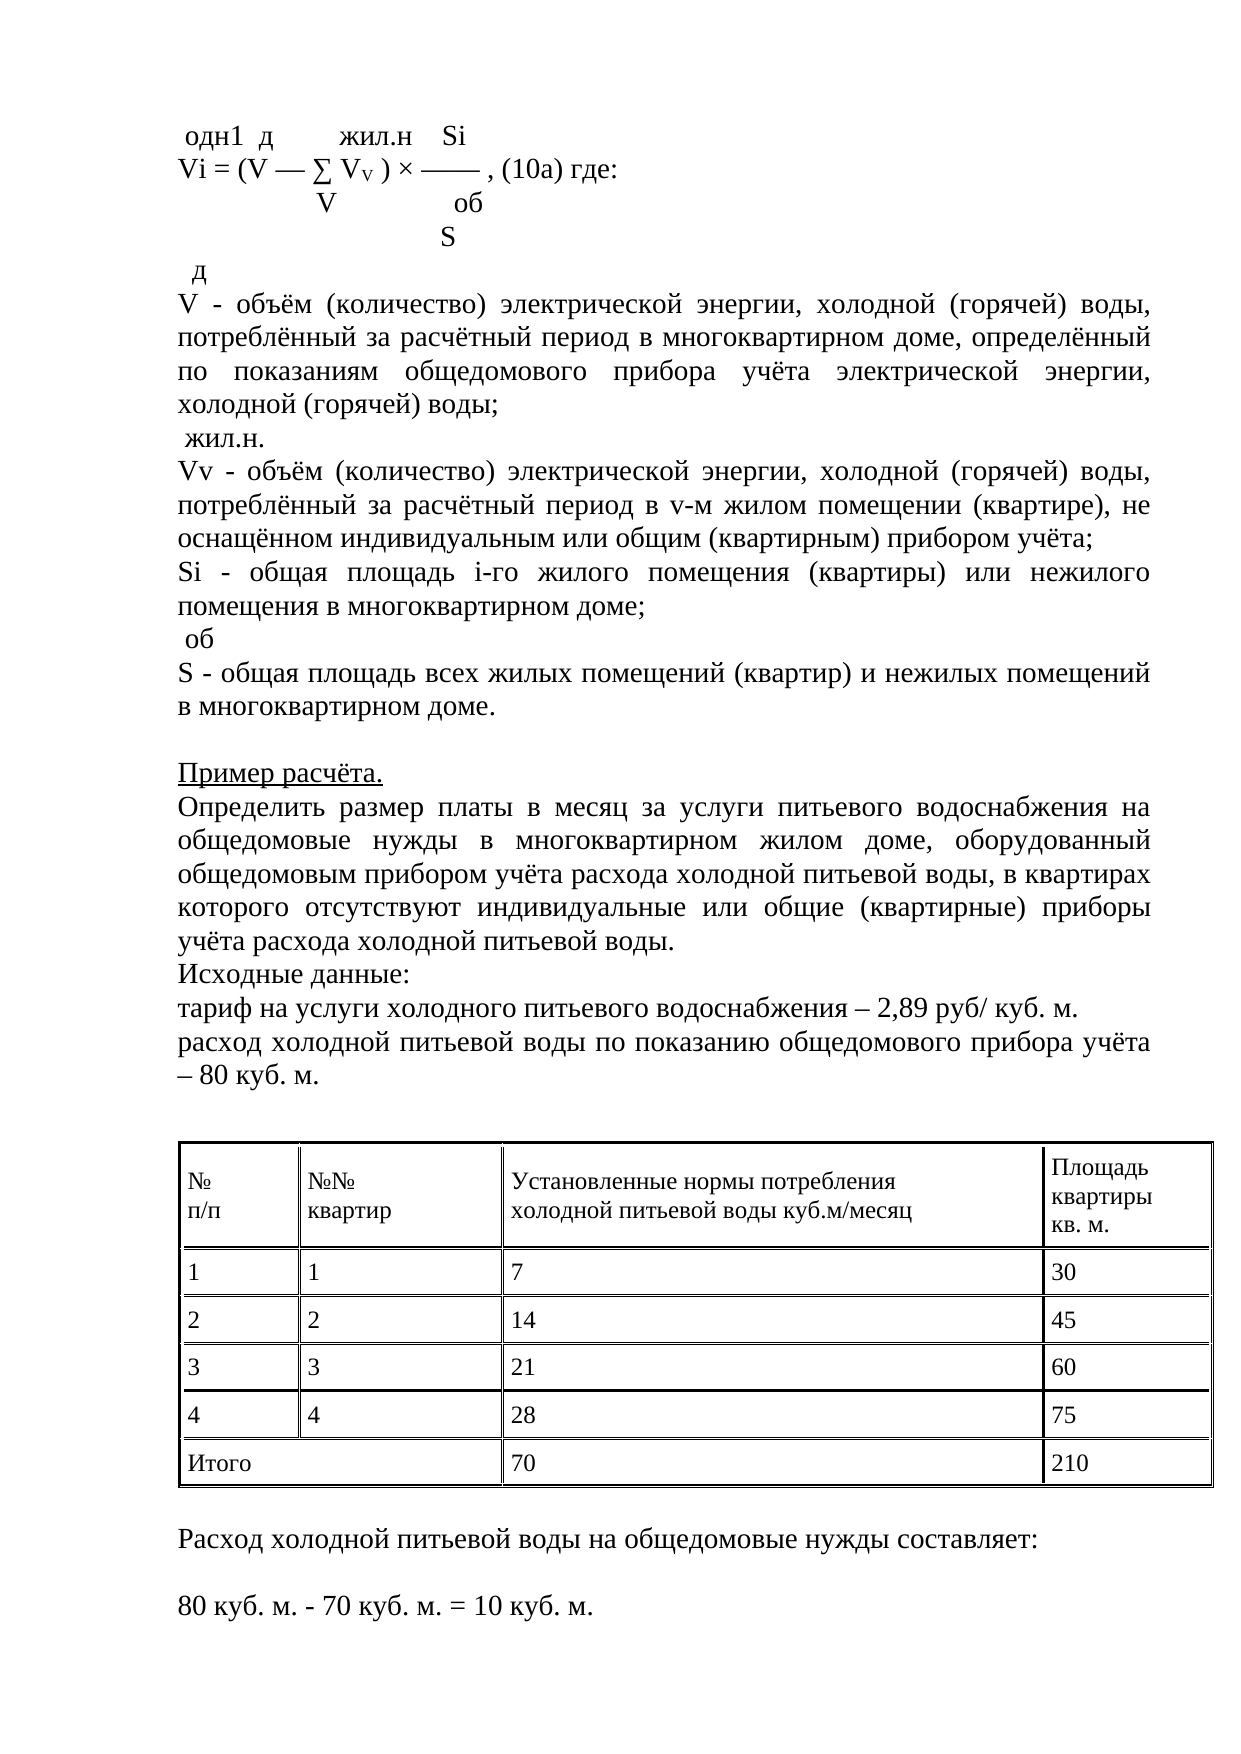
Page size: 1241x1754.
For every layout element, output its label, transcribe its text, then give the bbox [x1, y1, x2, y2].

text V - объём (количество) электрической энергии, холодной (горячей) воды, потреблённый за расчётный период в многоквартирном доме, определённый по показаниям общедомового прибора учёта электрической энергии, холодной (горячей) воды; [177, 286, 1152, 420]
table_cell 4 [301, 1392, 501, 1437]
text Пример расчёта. [177, 755, 1152, 789]
text 80 куб. м. - 70 куб. м. = 10 куб. м. [177, 1588, 1152, 1622]
table_header Площадь квартиры кв. м. [1043, 1144, 1211, 1246]
table_cell 2 [180, 1294, 299, 1341]
table_header № п/п [181, 1144, 299, 1246]
text одн1 д жил.н Si [177, 118, 1152, 152]
table_cell 2 [301, 1297, 501, 1341]
table_cell 14 [504, 1297, 1042, 1341]
table_cell 21 [504, 1345, 1042, 1389]
table_cell 1 [301, 1250, 501, 1294]
text об [177, 621, 1152, 655]
table_cell 28 [504, 1392, 1042, 1437]
table_cell 60 [1045, 1341, 1211, 1389]
table_cell Итого [180, 1437, 503, 1484]
table_cell 30 [1045, 1246, 1211, 1294]
table_cell 7 [504, 1250, 1042, 1294]
table_cell 3 [301, 1345, 501, 1389]
text Si - общая площадь i-го жилого помещения (квартиры) или нежилого помещения в многоквартирном доме; [177, 554, 1152, 621]
table_cell 3 [181, 1341, 298, 1389]
table_cell 70 [503, 1440, 1043, 1484]
text Vv - объём (количество) электрической энергии, холодной (горячей) воды, потреблённый за расчётный период в v-м жилом помещении (квартире), не оснащённом индивидуальным или общим (квартирным) прибором учёта; [177, 453, 1152, 554]
text д [177, 252, 1152, 286]
text V об [177, 185, 1152, 219]
text Vi = (V ― ∑ VV ) × ―― , (10а) где: [177, 152, 1152, 185]
table_cell 1 [181, 1246, 298, 1294]
text Определить размер платы в месяц за услуги питьевого водоснабжения на общедомовые нужды в многоквартирном жилом доме, оборудованный общедомовым прибором учёта расхода холодной питьевой воды, в квартирах которого отсутствуют индивидуальные или общие (квартирные) приборы учёта расхода холодной питьевой воды. [177, 789, 1152, 957]
table_header Установленные нормы потребления холодной питьевой воды куб.м/месяц [503, 1144, 1043, 1246]
table_header №№ квартир [300, 1144, 503, 1246]
table_cell 4 [181, 1389, 298, 1437]
text расход холодной питьевой воды по показанию общедомового прибора учёта – 80 куб. м. [177, 1024, 1152, 1091]
text Исходные данные: [177, 957, 1152, 990]
table_cell 210 [1043, 1437, 1212, 1484]
text S [177, 219, 1152, 252]
table_cell 75 [1045, 1389, 1211, 1437]
text Расход холодной питьевой воды на общедомовые нужды составляет: [177, 1521, 1152, 1554]
text S - общая площадь всех жилых помещений (квартир) и нежилых помещений в многоквартирном доме. [177, 655, 1152, 722]
text жил.н. [177, 420, 1152, 453]
text тариф на услуги холодного питьевого водоснабжения – 2,89 руб/ куб. м. [177, 990, 1152, 1024]
table_cell 45 [1043, 1294, 1212, 1341]
